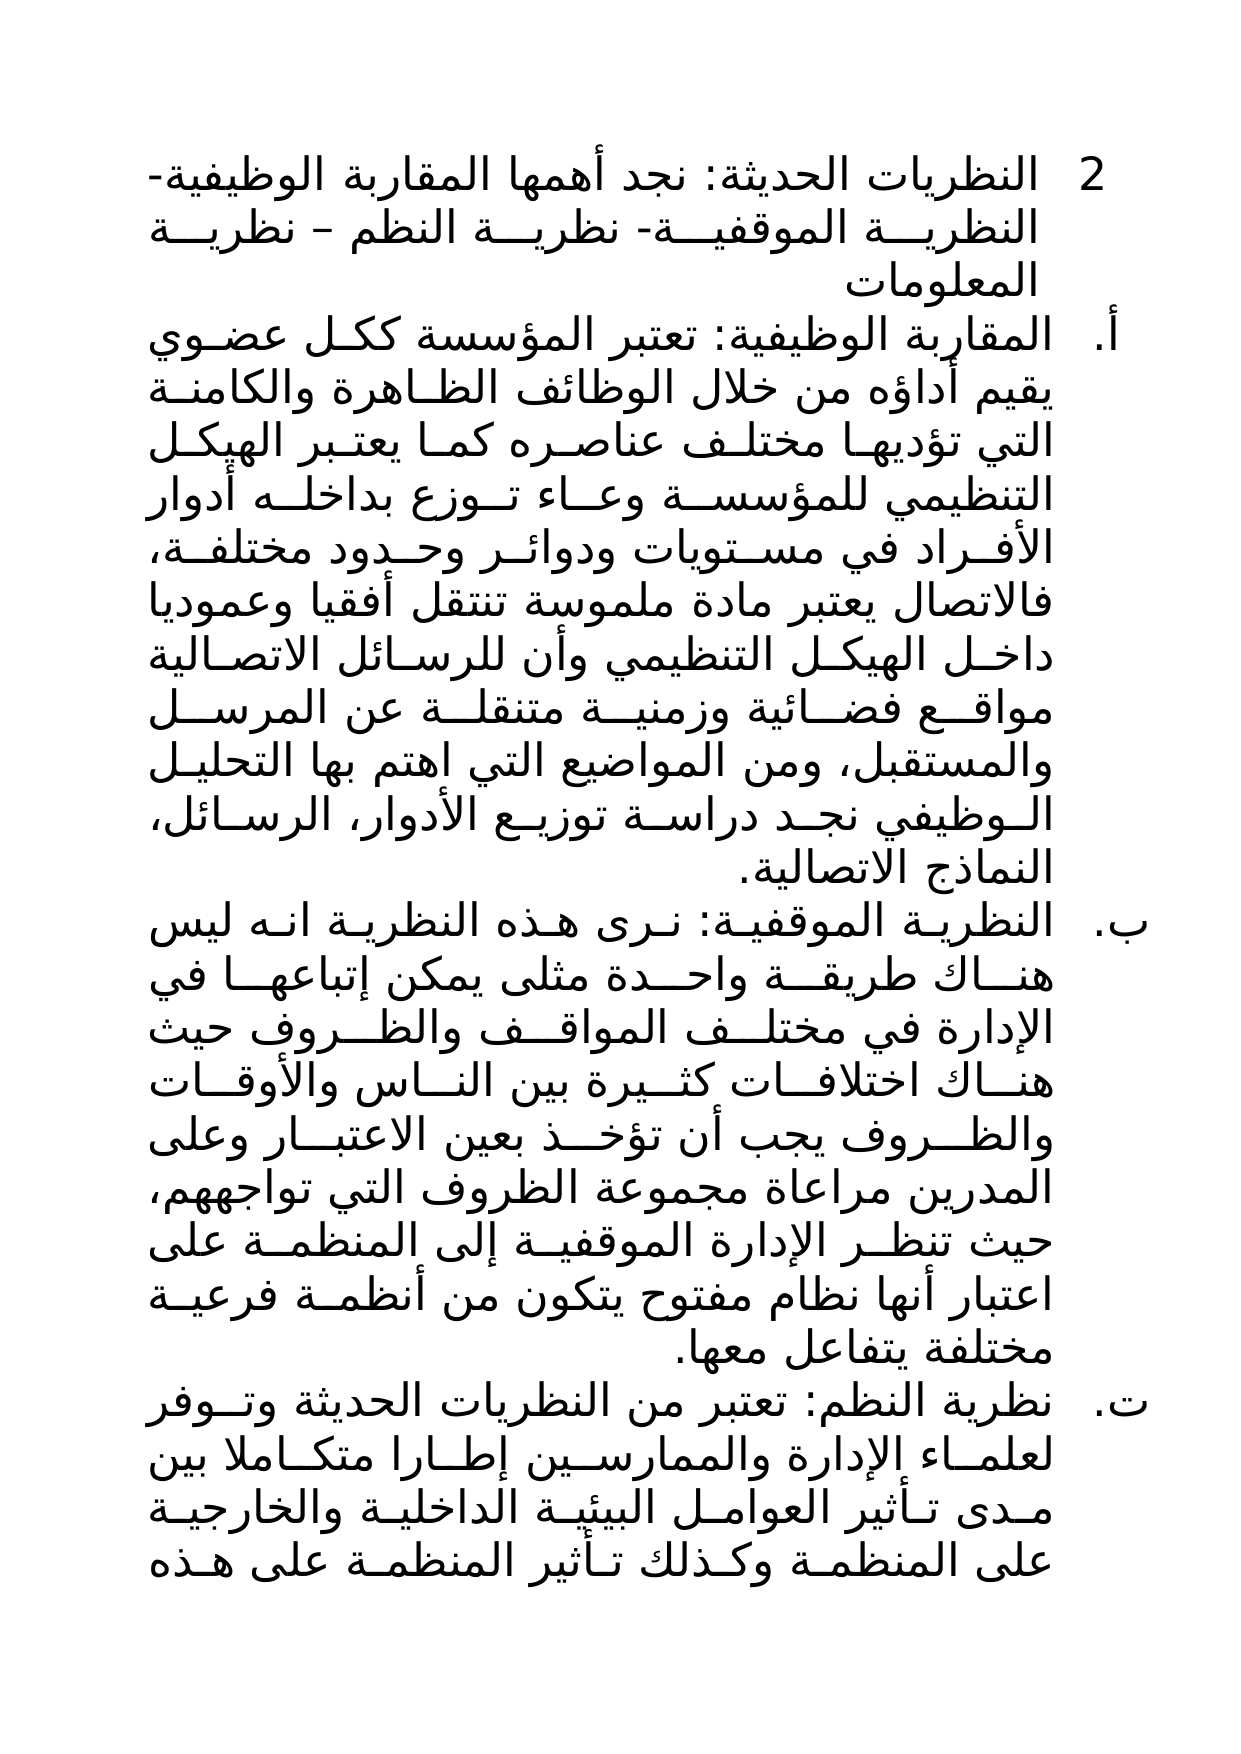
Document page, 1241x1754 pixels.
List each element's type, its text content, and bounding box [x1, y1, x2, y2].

list المقاربة الوظيفية: تعتبر المؤسسة ككل عضوي يقيم أداؤه من خلال الوظائف الظاهرة والكامنة التي تؤديها مختلف عناصره كما يعتبر الهيكل التنظيمي للمؤسسة وعاء توزع بداخله أدوار الأفراد في مستويات ودوائر وحدود مختلفة، فالاتصال يعتبر مادة ملموسة تنتقل أفقيا وعموديا داخل الهيكل التنظيمي وأن للرسائل الاتصالية مواقع فضائية وزمنية متنقلة عن المرسل والمستقبل، ومن المواضيع التي اهتم بها التحليل الوظيفي نجد دراسة توزيع الأدوار، الرسائل، النماذج الاتصالية. [148, 308, 1093, 894]
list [148, 1374, 1093, 1588]
list النظرية الموقفية: نرى هذه النظرية انه ليس هناك طريقة واحدة مثلى يمكن إتباعها في الإدارة في مختلف المواقف والظروف حيث هناك اختلافات كثيرة بين الناس والأوقات والظروف يجب أن تؤخذ بعين الاعتبار وعلى المدرين مراعاة مجموعة الظروف التي تواجههم، حيث تنظر الإدارة الموقفية إلى المنظمة على اعتبار أنها نظام مفتوح يتكون من أنظمة فرعية مختلفة يتفاعل معها. [148, 894, 1093, 1374]
list النظريات الحديثة: نجد أهمها المقاربة الوظيفية- النظرية الموقفية- نظرية النظم – نظرية المعلومات [148, 148, 1078, 308]
